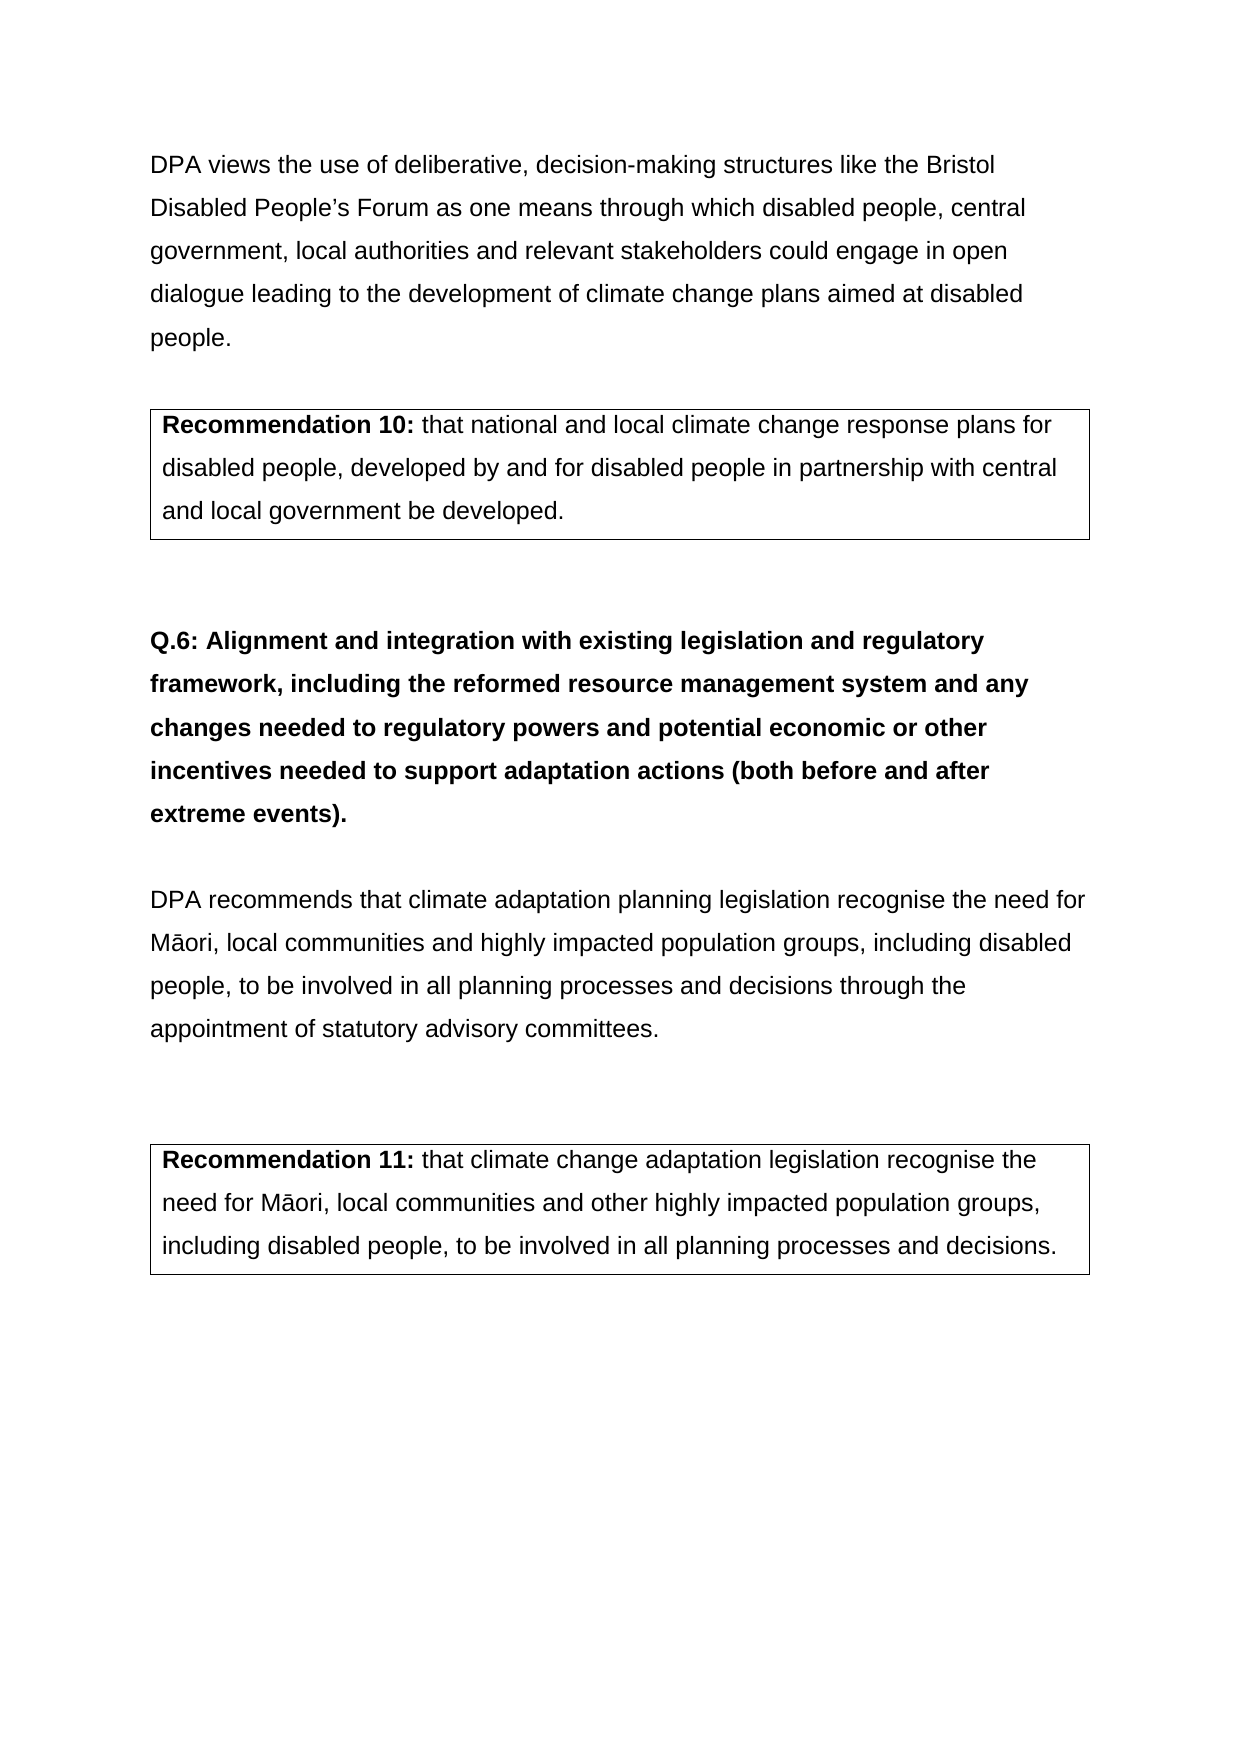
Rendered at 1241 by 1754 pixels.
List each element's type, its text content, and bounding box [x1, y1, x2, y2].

table_header Recommendation 11: that climate change adaptation legislation recognise the need for Māori, local communities and other highly impacted population groups, including disabled people, to be involved in all planning processes and decisions. [151, 1145, 1089, 1274]
table_header Recommendation 10: that national and local climate change response plans for disabled people, developed by and for disabled people in partnership with central and local government be developed. [151, 410, 1089, 539]
text DPA views the use of deliberative, decision-making structures like the Bristol Disabled People’s Forum as one means through which disabled people, central government, local authorities and relevant stakeholders could engage in open dialogue leading to the development of climate change plans aimed at disabled people. [150, 150, 1090, 351]
text DPA recommends that climate adaptation planning legislation recognise the need for Māori, local communities and highly impacted population groups, including disabled people, to be involved in all planning processes and decisions through the appointment of statutory advisory committees. [150, 885, 1090, 1043]
text Q.6: Alignment and integration with existing legislation and regulatory framework, including the reformed resource management system and any changes needed to regulatory powers and potential economic or other incentives needed to support adaptation actions (both before and after extreme events). [150, 626, 1090, 828]
